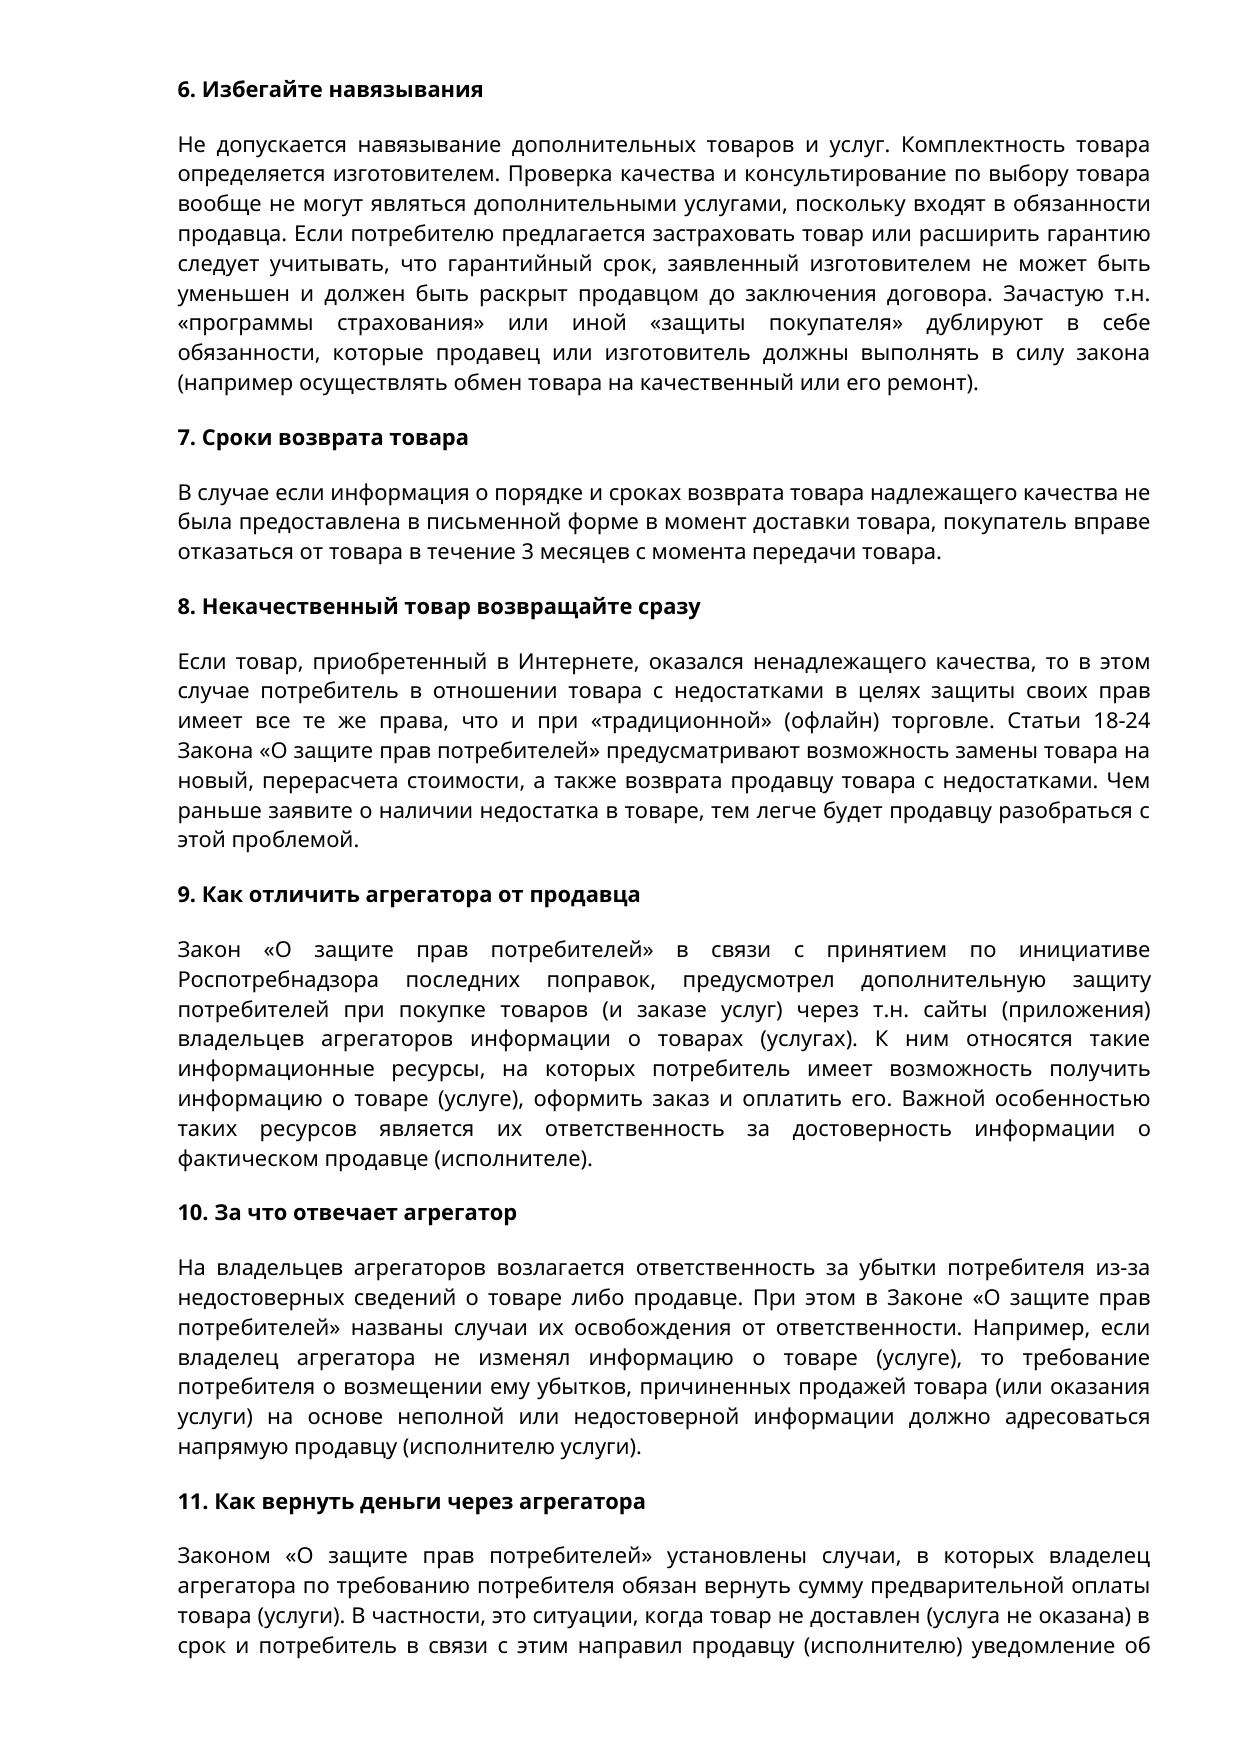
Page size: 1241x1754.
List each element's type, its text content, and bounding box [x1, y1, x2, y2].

text Не допускается навязывание дополнительных товаров и услуг. Комплектность товара определяется изготовителем. Проверка качества и консультирование по выбору товара вообще не могут являться дополнительными услугами, поскольку входят в обязанности продавца. Если потребителю предлагается застраховать товар или расширить гарантию следует учитывать, что гарантийный срок, заявленный изготовителем не может быть уменьшен и должен быть раскрыт продавцом до заключения договора. Зачастую т.н. «программы страхования» или иной «защиты покупателя» дублируют в себе обязанности, которые продавец или изготовитель должны выполнять в силу закона (например осуществлять обмен товара на качественный или его ремонт). [177, 129, 1152, 397]
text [177, 1541, 1152, 1660]
text 9. Как отличить агрегатора от продавца [177, 879, 1152, 909]
text Если товар, приобретенный в Интернете, оказался ненадлежащего качества, то в этом случае потребитель в отношении товара с недостатками в целях защиты своих прав имеет все те же права, что и при «традиционной» (офлайн) торговле. Статьи 18-24 Закона «О защите прав потребителей» предусматривают возможность замены товара на новый, перерасчета стоимости, а также возврата продавцу товара с недостатками. Чем раньше заявите о наличии недостатка в товаре, тем легче будет продавцу разобраться с этой проблемой. [177, 646, 1152, 854]
text 8. Некачественный товар возвращайте сразу [177, 591, 1152, 621]
text 7. Сроки возврата товара [177, 422, 1152, 452]
text В случае если информация о порядке и сроках возврата товара надлежащего качества не была предоставлена в письменной форме в момент доставки товара, покупатель вправе отказаться от товара в течение 3 месяцев с момента передачи товара. [177, 477, 1152, 566]
text Закон «О защите прав потребителей» в связи с принятием по инициативе Роспотребнадзора последних поправок, предусмотрел дополнительную защиту потребителей при покупке товаров (и заказе услуг) через т.н. сайты (приложения) владельцев агрегаторов информации о товарах (услугах). К ним относятся такие информационные ресурсы, на которых потребитель имеет возможность получить информацию о товаре (услуге), оформить заказ и оплатить его. Важной особенностью таких ресурсов является их ответственность за достоверность информации о фактическом продавце (исполнителе). [177, 934, 1152, 1172]
text На владельцев агрегаторов возлагается ответственность за убытки потребителя из-за недостоверных сведений о товаре либо продавце. При этом в Законе «О защите прав потребителей» названы случаи их освобождения от ответственности. Например, если владелец агрегатора не изменял информацию о товаре (услуге), то требование потребителя о возмещении ему убытков, причиненных продажей товара (или оказания услуги) на основе неполной или недостоверной информации должно адресоваться напрямую продавцу (исполнителю услуги). [177, 1252, 1152, 1461]
text 11. Как вернуть деньги через агрегатора [177, 1486, 1152, 1516]
text 6. Избегайте навязывания [177, 74, 1152, 104]
text 10. За что отвечает агрегатор [177, 1197, 1152, 1227]
